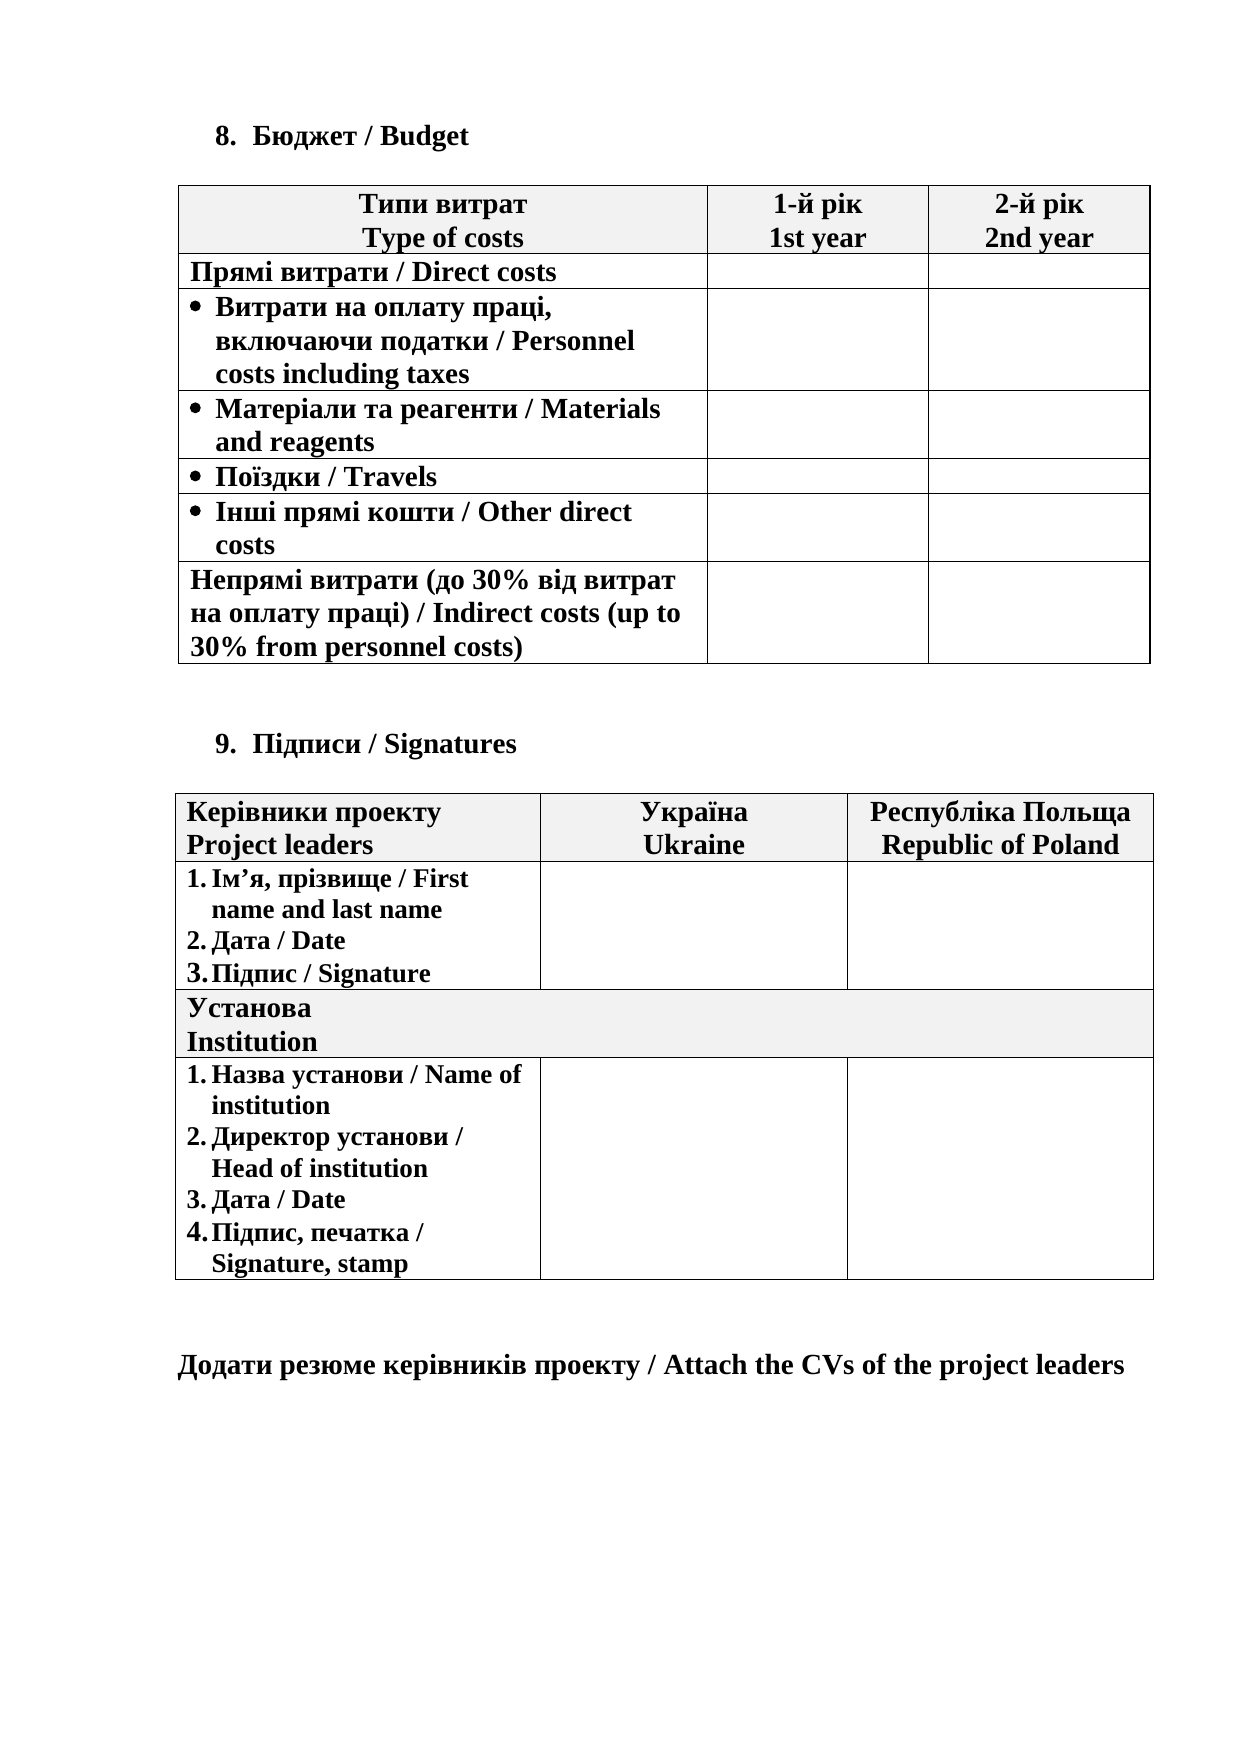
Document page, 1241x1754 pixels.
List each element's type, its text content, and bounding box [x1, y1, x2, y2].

table_cell Матеріали та реагенти / Materials and reagents [179, 391, 707, 458]
table_cell [929, 254, 1149, 288]
table_cell Витрати на оплату праці, включаючи податки / Personnel costs including taxes [179, 289, 707, 390]
table_cell [541, 862, 847, 989]
list Бюджет / Budget [215, 118, 1152, 152]
table_cell [848, 862, 1153, 989]
table_cell [929, 562, 1149, 662]
table_cell [929, 459, 1149, 493]
table_header Республіка Польща Republic of Poland [848, 794, 1153, 861]
table_cell Прямі витрати / Direct costs [179, 254, 707, 288]
table_cell [929, 391, 1149, 458]
text Додати резюме керівників проекту / Attach the CVs of the project leaders [177, 1347, 1152, 1380]
table_cell [708, 391, 928, 458]
table_cell [929, 494, 1149, 561]
table_cell [708, 562, 928, 662]
table_cell [929, 289, 1149, 390]
list Підписи / Signatures [215, 726, 1152, 759]
table_cell Ім’я, прізвище / First name and last name Дата / Date Підпис / Signature [176, 862, 540, 989]
table_cell [708, 289, 928, 390]
table_cell [708, 254, 928, 288]
table_cell Інші прямі кошти / Other direct costs [179, 494, 707, 561]
table_cell [541, 1058, 847, 1279]
table_cell Назва установи / Name of institution Директор установи / Head of institution Дата / Date Підпис, печатка / Signature, stamp [176, 1058, 540, 1279]
table_cell Установа Institution [176, 990, 1153, 1057]
table_header Україна Ukraine [541, 794, 847, 861]
table_cell [708, 459, 928, 493]
table_header Керівники проекту Project leaders [176, 794, 540, 861]
table_header 2-й рік 2nd year [929, 186, 1149, 253]
table_cell Непрямі витрати (до 30% від витрат на оплату праці) / Indirect costs (up to 30% from personnel costs) [179, 562, 707, 662]
table_header 1-й рік 1st year [708, 186, 928, 253]
table_cell Поїздки / Travels [179, 459, 707, 493]
table_cell [708, 494, 928, 561]
table_header Типи витрат Type of costs [179, 186, 707, 253]
table_cell [848, 1058, 1153, 1279]
